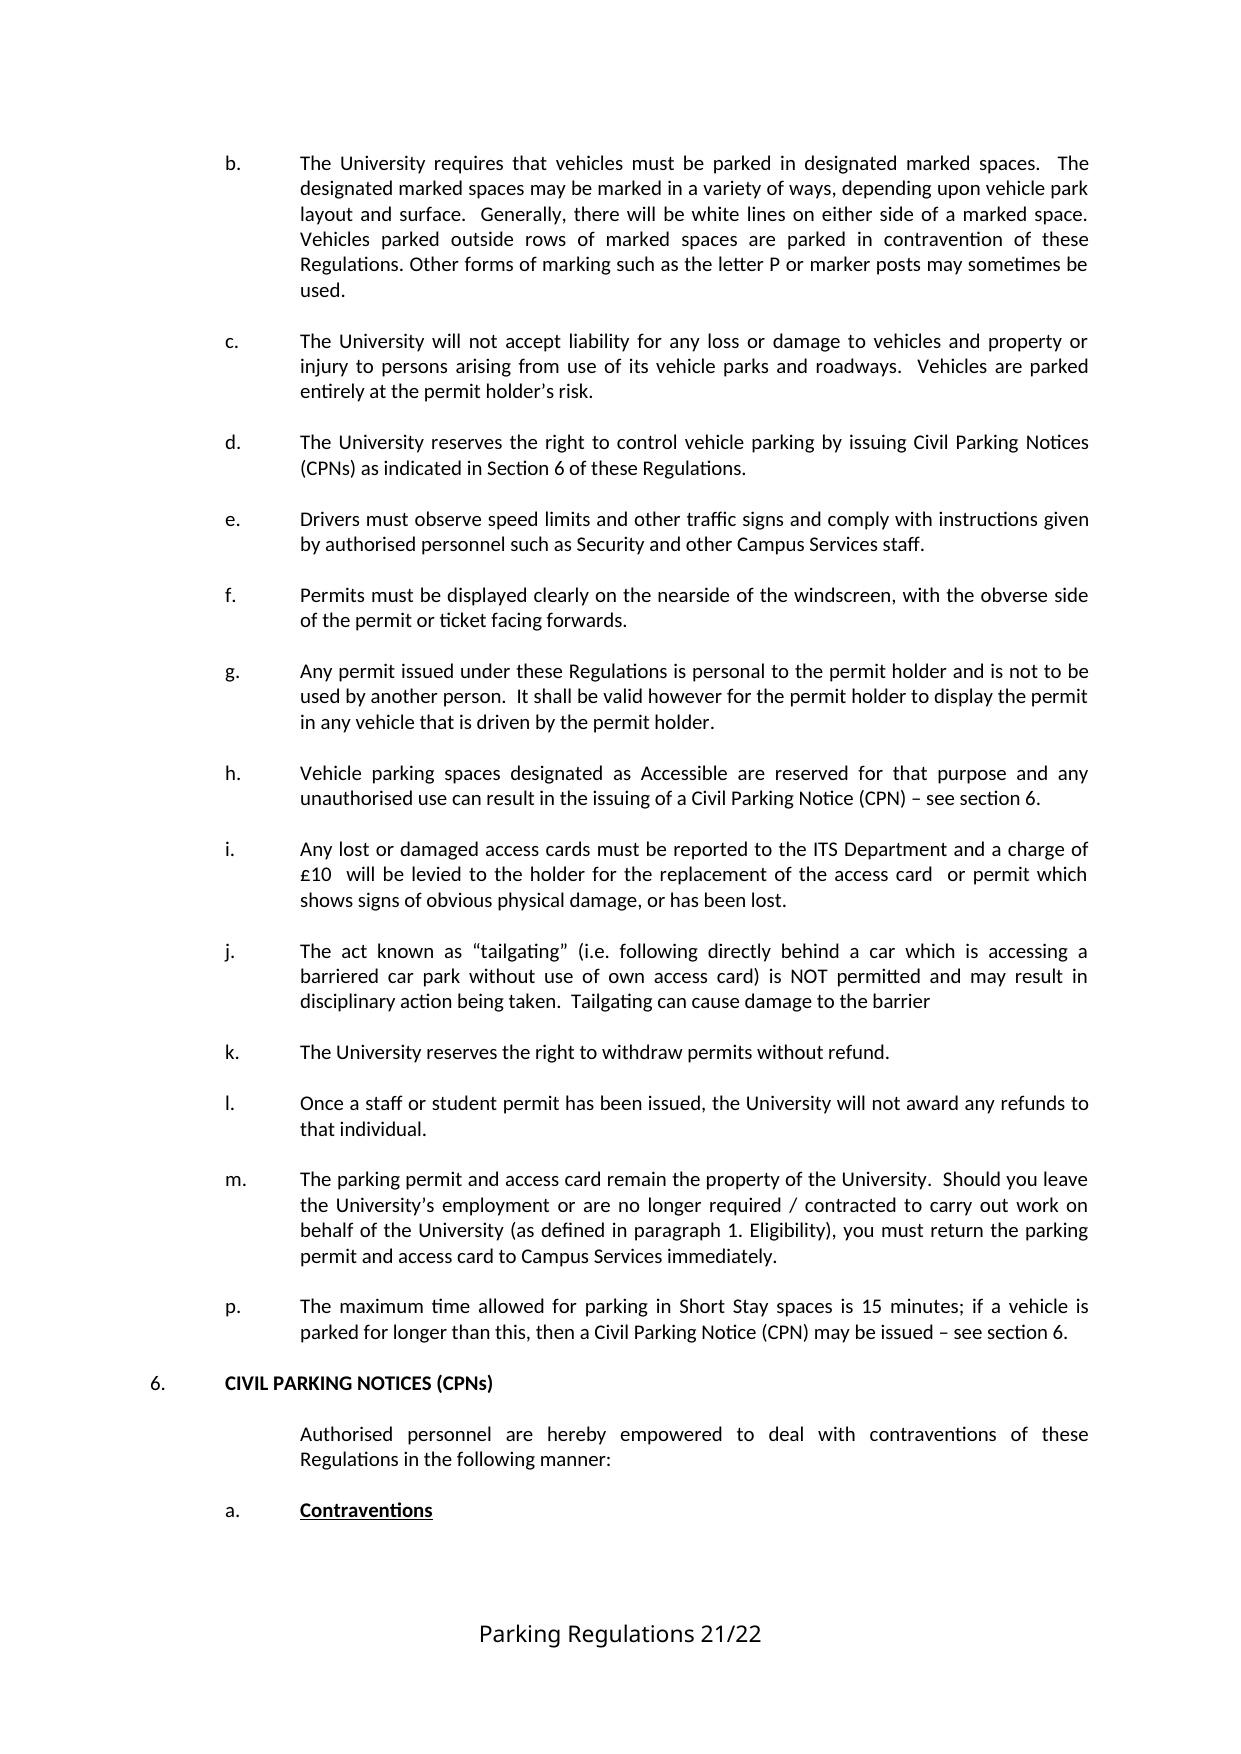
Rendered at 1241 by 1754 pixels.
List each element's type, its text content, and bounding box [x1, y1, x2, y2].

text b. The University requires that vehicles must be parked in designated marked spaces. The designated marked spaces may be marked in a variety of ways, depending upon vehicle park layout and surface. Generally, there will be white lines on either side of a marked space. Vehicles parked outside rows of marked spaces are parked in contravention of these Regulations. Other forms of marking such as the letter P or marker posts may sometimes be used. [225, 150, 1090, 302]
text p. The maximum time allowed for parking in Short Stay spaces is 15 minutes; if a vehicle is parked for longer than this, then a Civil Parking Notice (CPN) may be issued – see section 6. [225, 1294, 1090, 1344]
title d. The University reserves the right to control vehicle parking by issuing Civil Parking Notices (CPNs) as indicated in Section 6 of these Regulations. [225, 429, 1090, 480]
text h. Vehicle parking spaces designated as Accessible are reserved for that purpose and any unauthorised use can result in the issuing of a Civil Parking Notice (CPN) – see section 6. [225, 760, 1090, 811]
title Authorised personnel are hereby empowered to deal with contraventions of these Regulations in the following manner: [300, 1421, 1090, 1472]
text l. Once a staff or student permit has been issued, the University will not award any refunds to that individual. [225, 1090, 1090, 1141]
text k. The University reserves the right to withdraw permits without refund. [225, 1039, 1090, 1065]
text g. Any permit issued under these Regulations is personal to the permit holder and is not to be used by another person. It shall be valid however for the permit holder to display the permit in any vehicle that is driven by the permit holder. [225, 658, 1090, 734]
text f. Permits must be displayed clearly on the nearside of the windscreen, with the obverse side of the permit or ticket facing forwards. [225, 582, 1090, 633]
text i. Any lost or damaged access cards must be reported to the ITS Department and a charge of £10 will be levied to the holder for the replacement of the access card or permit which shows signs of obvious physical damage, or has been lost. [225, 836, 1090, 912]
title a. Contraventions [150, 1497, 1090, 1522]
text m. The parking permit and access card remain the property of the University. Should you leave the University’s employment or are no longer required / contracted to carry out work on behalf of the University (as defined in paragraph 1. Eligibility), you must return the parking permit and access card to Campus Services immediately. [225, 1167, 1090, 1268]
text j. The act known as “tailgating” (i.e. following directly behind a car which is accessing a barriered car park without use of own access card) is NOT permitted and may result in disciplinary action being taken. Tailgating can cause damage to the barrier [225, 938, 1090, 1014]
text c. The University will not accept liability for any loss or damage to vehicles and property or injury to persons arising from use of its vehicle parks and roadways. Vehicles are parked entirely at the permit holder’s risk. [225, 328, 1090, 404]
text 6. CIVIL PARKING NOTICES (CPNs) [150, 1370, 1090, 1395]
text e. Drivers must observe speed limits and other traffic signs and comply with instructions given by authorised personnel such as Security and other Campus Services staff. [225, 506, 1090, 557]
